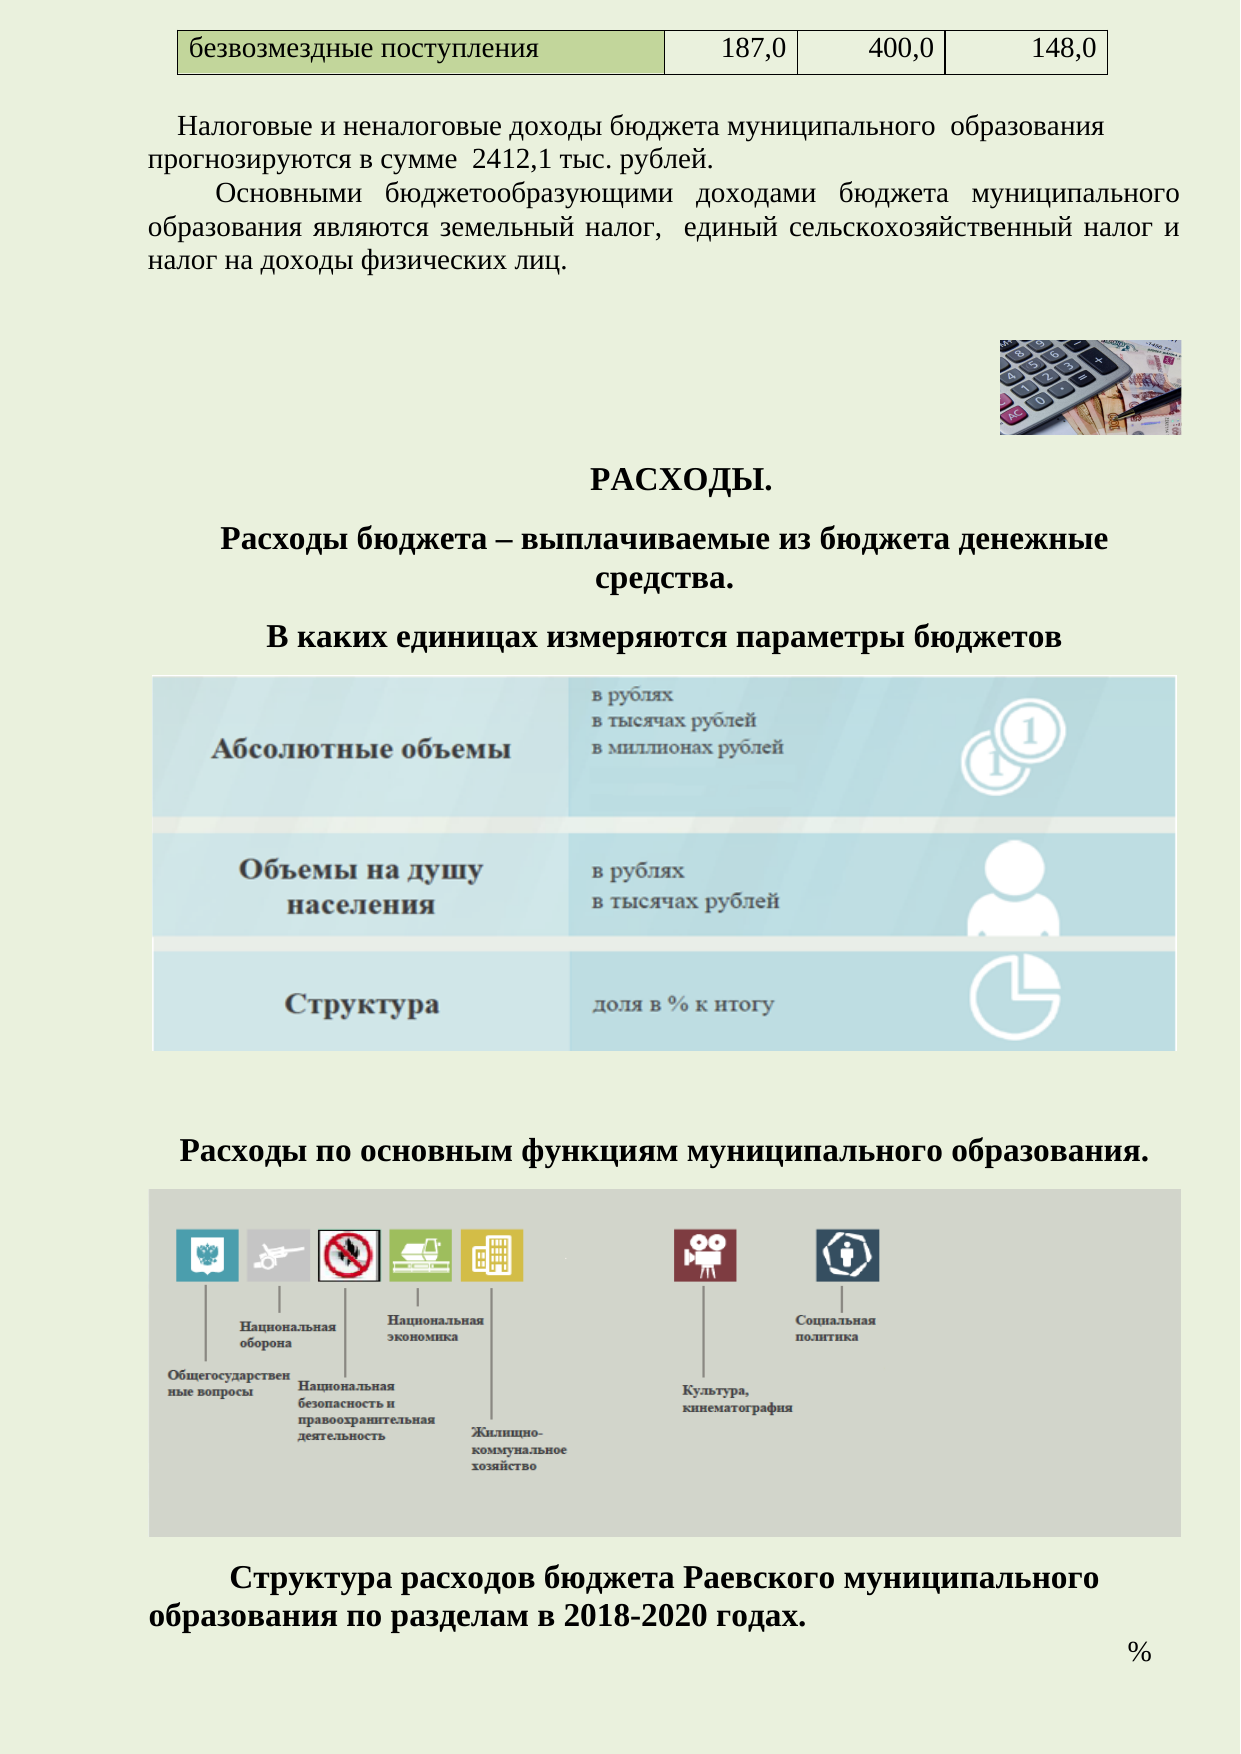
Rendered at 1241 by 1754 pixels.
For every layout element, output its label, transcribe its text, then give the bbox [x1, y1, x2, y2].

text В каких единицах измеряются параметры бюджетов [148, 616, 1181, 654]
text Расходы по основным функциям муниципального образования. [148, 1130, 1181, 1169]
picture [1000, 340, 1182, 435]
text Структура расходов бюджета Раевского муниципального образования по разделам в 2018-2020 годах. % [148, 1557, 1181, 1667]
table_cell безвозмездные поступления [178, 31, 664, 73]
table_cell 148,0 [946, 31, 1107, 73]
text Основными бюджетообразующими доходами бюджета муниципального образования являются земельный налог, единый сельскохозяйственный налог и налог на доходы физических лиц. [148, 175, 1181, 276]
picture [152, 675, 1177, 1051]
text Налоговые и неналоговые доходы бюджета муниципального образования прогнозируются в сумме 2412,1 тыс. рублей. [148, 108, 1181, 175]
text РАСХОДЫ. [148, 459, 1181, 498]
table_cell 187,0 [665, 31, 797, 73]
picture [148, 1189, 1181, 1537]
table_cell 400,0 [798, 31, 944, 73]
text Расходы бюджета – выплачиваемые из бюджета денежные средства. [148, 519, 1181, 595]
